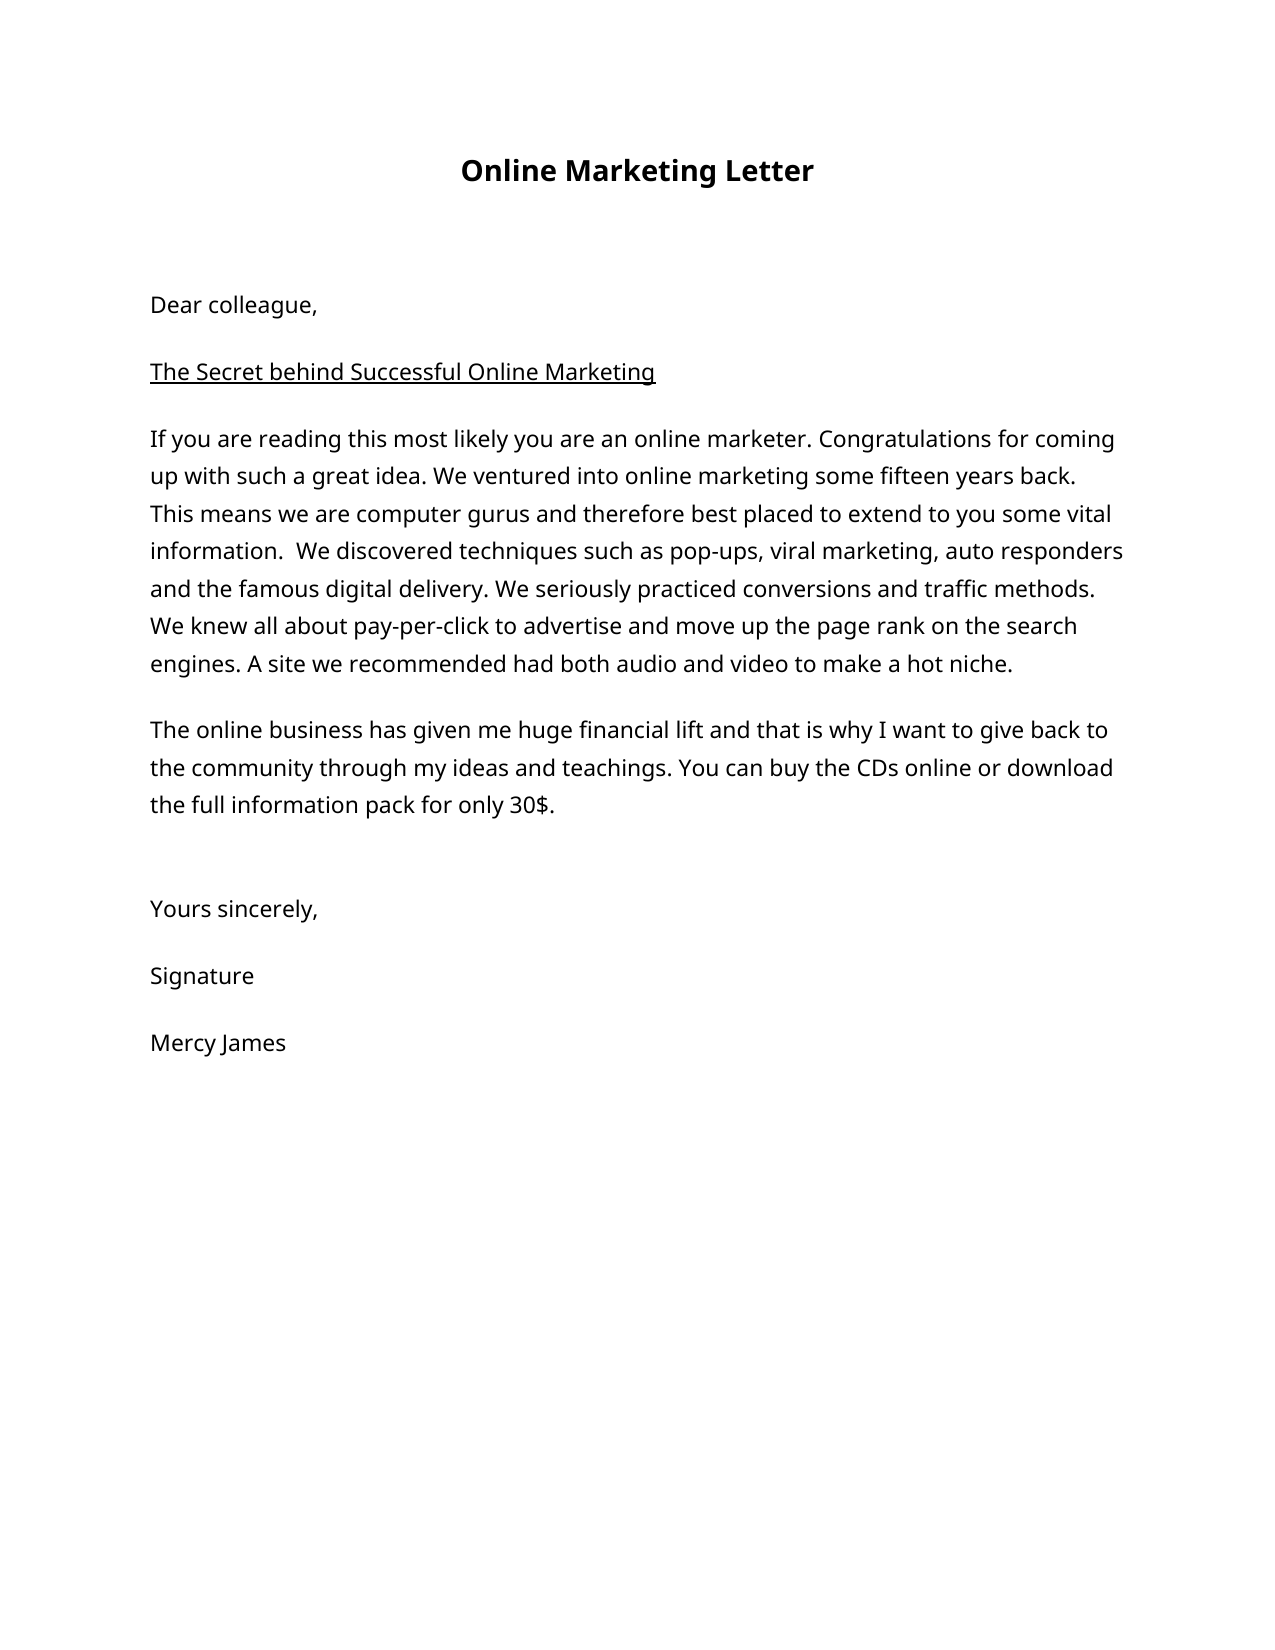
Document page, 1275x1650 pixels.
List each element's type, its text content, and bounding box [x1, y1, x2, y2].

text If you are reading this most likely you are an online marketer. Congratulations for coming up with such a great idea. We ventured into online marketing some fifteen years back. This means we are computer gurus and therefore best placed to extend to you some vital information. We discovered techniques such as pop-ups, viral marketing, auto responders and the famous digital delivery. We seriously practiced conversions and traffic methods. We knew all about pay-per-click to advertise and move up the page rank on the search engines. A site we recommended had both audio and video to make a hot niche. [150, 416, 1125, 679]
text Dear colleague, [150, 283, 1125, 320]
text Mercy James [150, 1020, 1125, 1058]
text Online Marketing Letter [150, 150, 1125, 190]
text Signature [150, 954, 1125, 991]
text Yours sincerely, [150, 887, 1125, 924]
text The Secret behind Successful Online Marketing [150, 349, 1125, 387]
text The online business has given me huge financial lift and that is why I want to give back to the community through my ideas and teachings. You can buy the CDs online or download the full information pack for only 30$. [150, 708, 1125, 858]
